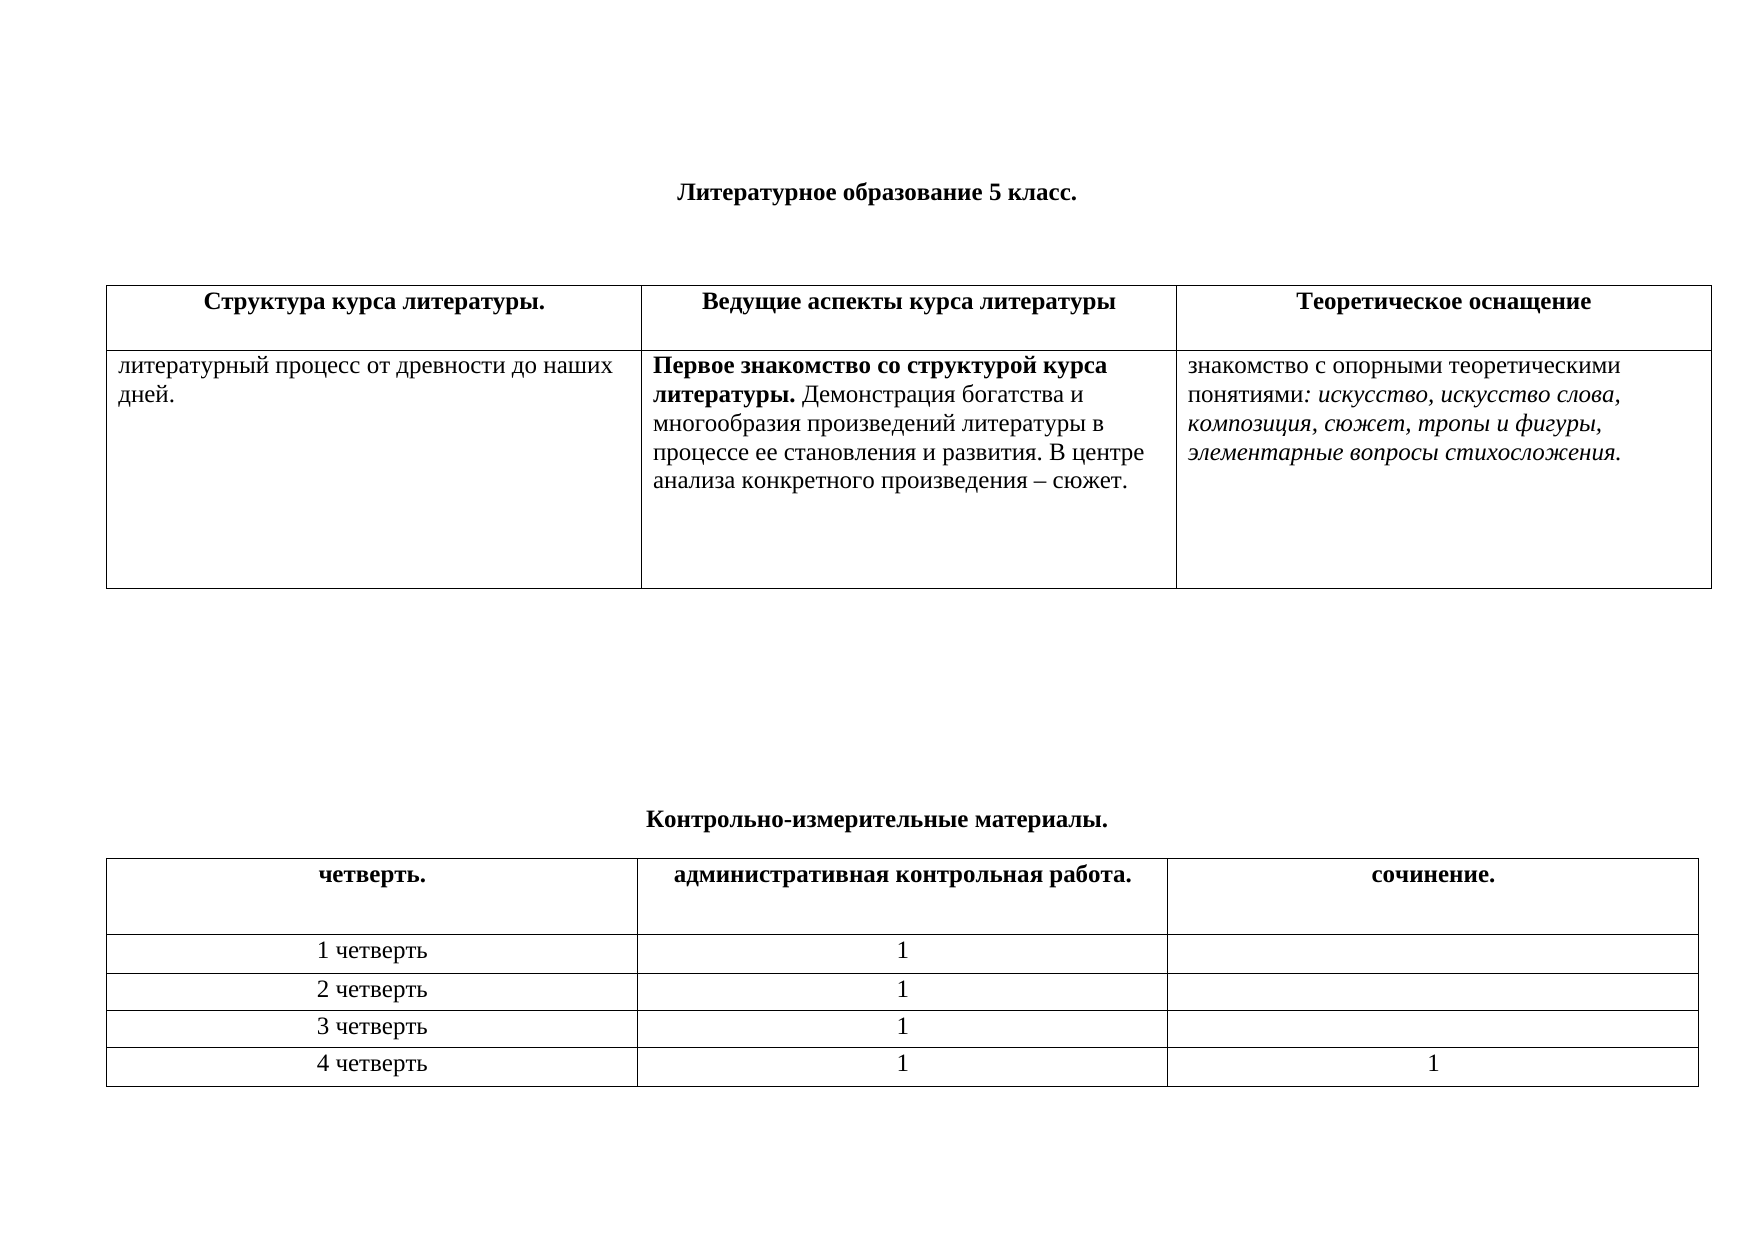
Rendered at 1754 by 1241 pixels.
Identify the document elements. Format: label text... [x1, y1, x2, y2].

table_cell литературный процесс от древности до наших дней. [107, 351, 641, 588]
table_cell 1 [638, 974, 1167, 1010]
table_header четверть. [107, 859, 637, 934]
table_cell [1168, 974, 1698, 1010]
table_cell Первое знакомство со структурой курса литературы. Демонстрация богатства и многообразия произведений литературы в процессе ее становления и развития. В центре анализа конкретного произведения – сюжет. [642, 351, 1176, 588]
table_cell 1 [638, 1048, 1167, 1086]
table_cell [1168, 935, 1698, 973]
table_header Ведущие аспекты курса литературы [642, 286, 1176, 349]
text Контрольно-измерительные материалы. [118, 804, 1636, 833]
table_cell 1 [638, 935, 1167, 973]
table_header Структура курса литературы. [107, 286, 641, 349]
table_header Теоретическое оснащение [1177, 286, 1711, 349]
table_cell 4 четверть [107, 1048, 637, 1086]
table_cell 1 [1168, 1048, 1698, 1086]
table_cell 1 четверть [107, 935, 637, 973]
table_header административная контрольная работа. [638, 859, 1167, 934]
table_cell знакомство с опорными теоретическими понятиями: искусство, искусство слова, композиция, сюжет, тропы и фигуры, элементарные вопросы стихосложения. [1177, 351, 1711, 588]
table_cell [1168, 1011, 1698, 1047]
table_cell 2 четверть [107, 974, 637, 1010]
table_cell 1 [638, 1011, 1167, 1047]
text Литературное образование 5 класс. [118, 177, 1636, 206]
table_cell 3 четверть [107, 1011, 637, 1047]
table_header сочинение. [1168, 859, 1698, 934]
